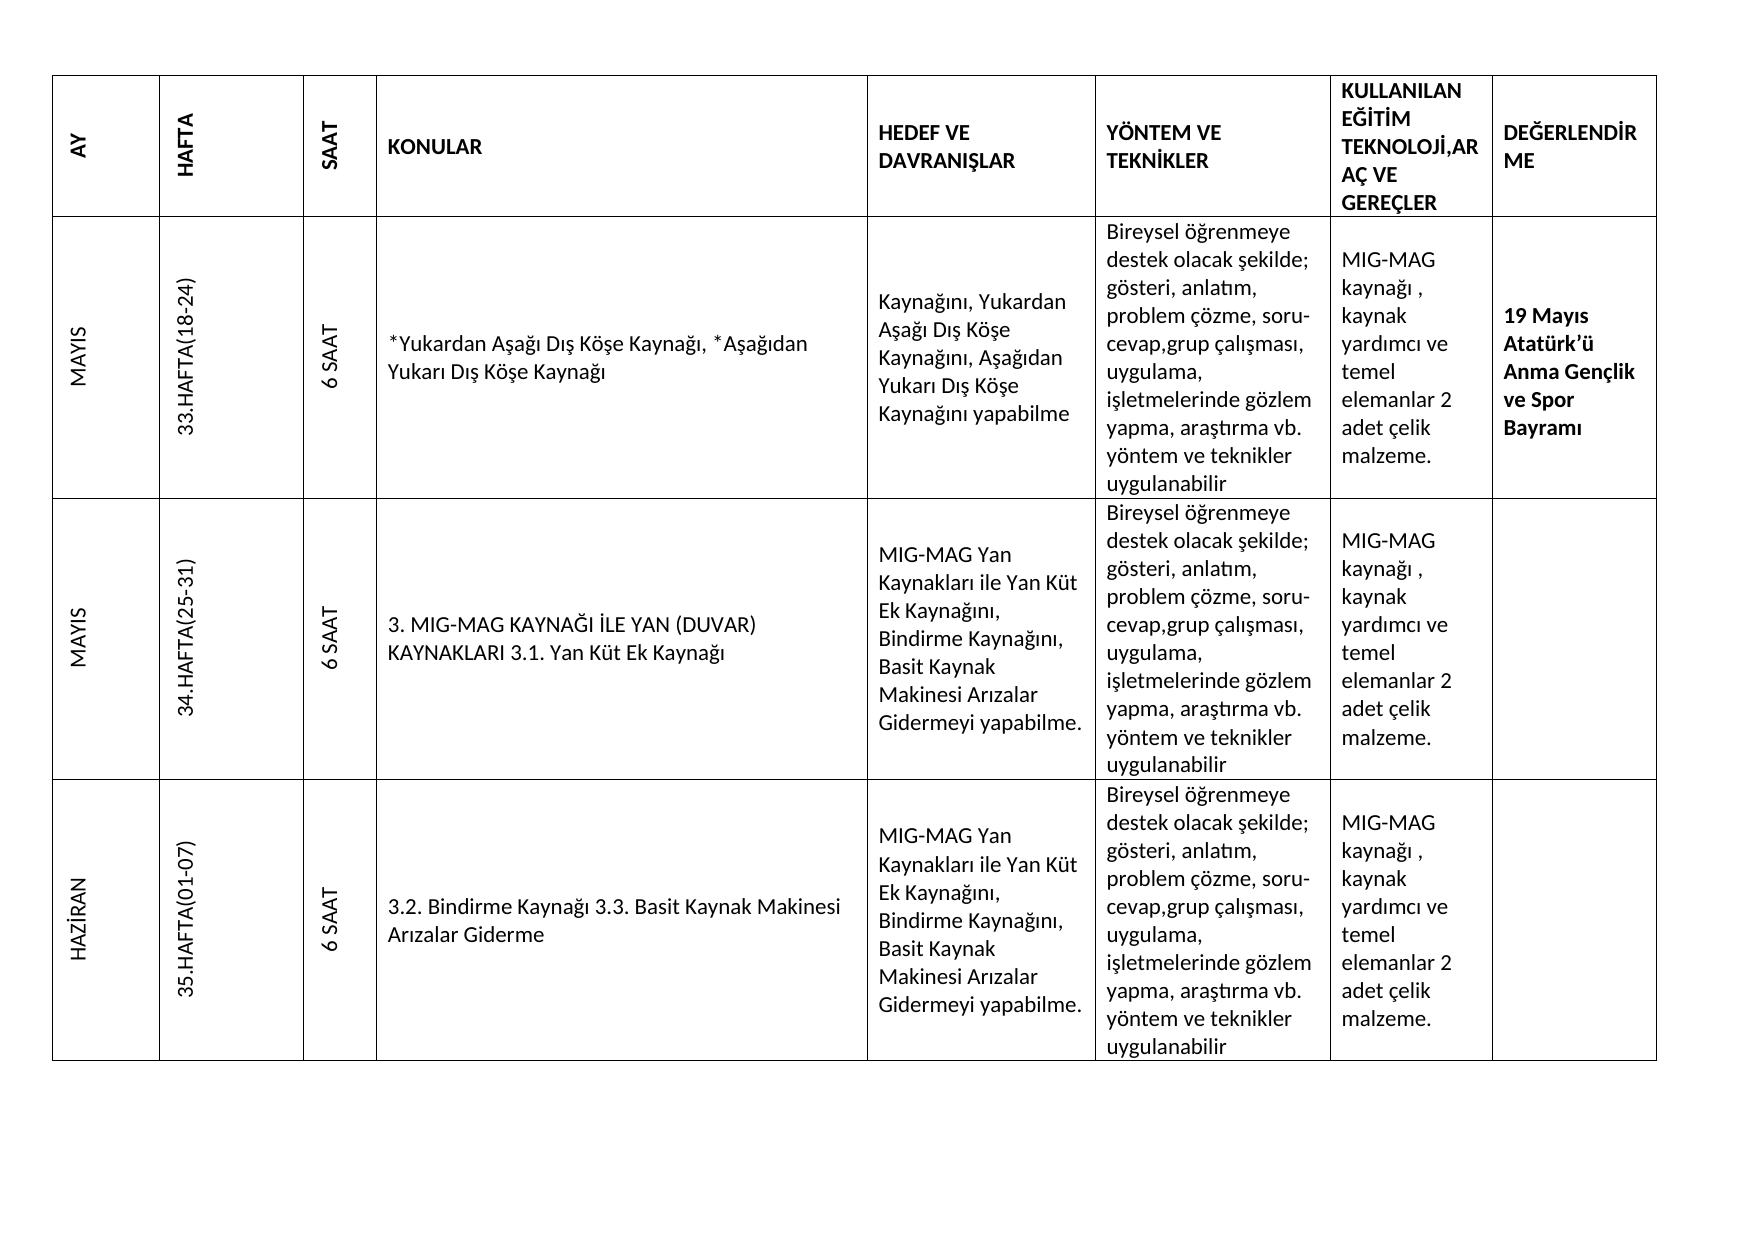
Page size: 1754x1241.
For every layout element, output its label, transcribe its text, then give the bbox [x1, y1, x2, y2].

table_cell MAYIS [53, 499, 159, 779]
table_cell MIG-MAG Yan Kaynakları ile Yan Küt Ek Kaynağını, Bindirme Kaynağını, Basit Kaynak Makinesi Arızalar Gidermeyi yapabilme. [868, 780, 1095, 1060]
table_cell [1493, 499, 1656, 779]
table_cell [1331, 780, 1492, 1060]
table_cell 3. MIG-MAG KAYNAĞI İLE YAN (DUVAR) KAYNAKLARI 3.1. Yan Küt Ek Kaynağı [377, 499, 867, 779]
table_cell MAYIS [53, 217, 159, 497]
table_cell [1331, 217, 1492, 497]
table_header HAFTA [160, 76, 303, 216]
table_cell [1096, 217, 1330, 497]
table_header YÖNTEM VE TEKNİKLER [1096, 76, 1330, 216]
table_header KONULAR [377, 76, 867, 216]
table_cell 34.HAFTA(25-31) [160, 499, 303, 779]
table_cell Kaynağını, Yukardan Aşağı Dış Köşe Kaynağını, Aşağıdan Yukarı Dış Köşe Kaynağını yapabilme [868, 217, 1095, 497]
table_cell 33.HAFTA(18-24) [160, 217, 303, 497]
table_cell *Yukardan Aşağı Dış Köşe Kaynağı, *Aşağıdan Yukarı Dış Köşe Kaynağı [377, 217, 867, 497]
table_cell 6 SAAT [304, 780, 376, 1060]
table_cell [1493, 780, 1656, 1060]
table_header KULLANILAN EĞİTİM TEKNOLOJİ,ARAÇ VE GEREÇLER [1331, 76, 1492, 216]
table_cell 35.HAFTA(01-07) [160, 780, 303, 1060]
table_cell 3.2. Bindirme Kaynağı 3.3. Basit Kaynak Makinesi Arızalar Giderme [377, 780, 867, 1060]
table_cell 6 SAAT [304, 499, 376, 779]
table_header SAAT [304, 76, 376, 216]
table_header DEĞERLENDİRME [1493, 76, 1656, 216]
table_header HEDEF VE DAVRANIŞLAR [868, 76, 1095, 216]
table_header AY [53, 76, 159, 216]
table_cell MIG-MAG Yan Kaynakları ile Yan Küt Ek Kaynağını, Bindirme Kaynağını, Basit Kaynak Makinesi Arızalar Gidermeyi yapabilme. [868, 499, 1095, 779]
table_cell 6 SAAT [304, 217, 376, 497]
table_cell HAZİRAN [53, 780, 159, 1060]
table_cell MIG-MAG kaynağı , kaynak yardımcı ve temel elemanlar 2 adet çelik malzeme. [1331, 499, 1492, 779]
table_cell 19 Mayıs Atatürk’ü Anma Gençlik ve Spor Bayramı [1493, 217, 1656, 497]
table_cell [1096, 780, 1330, 1060]
